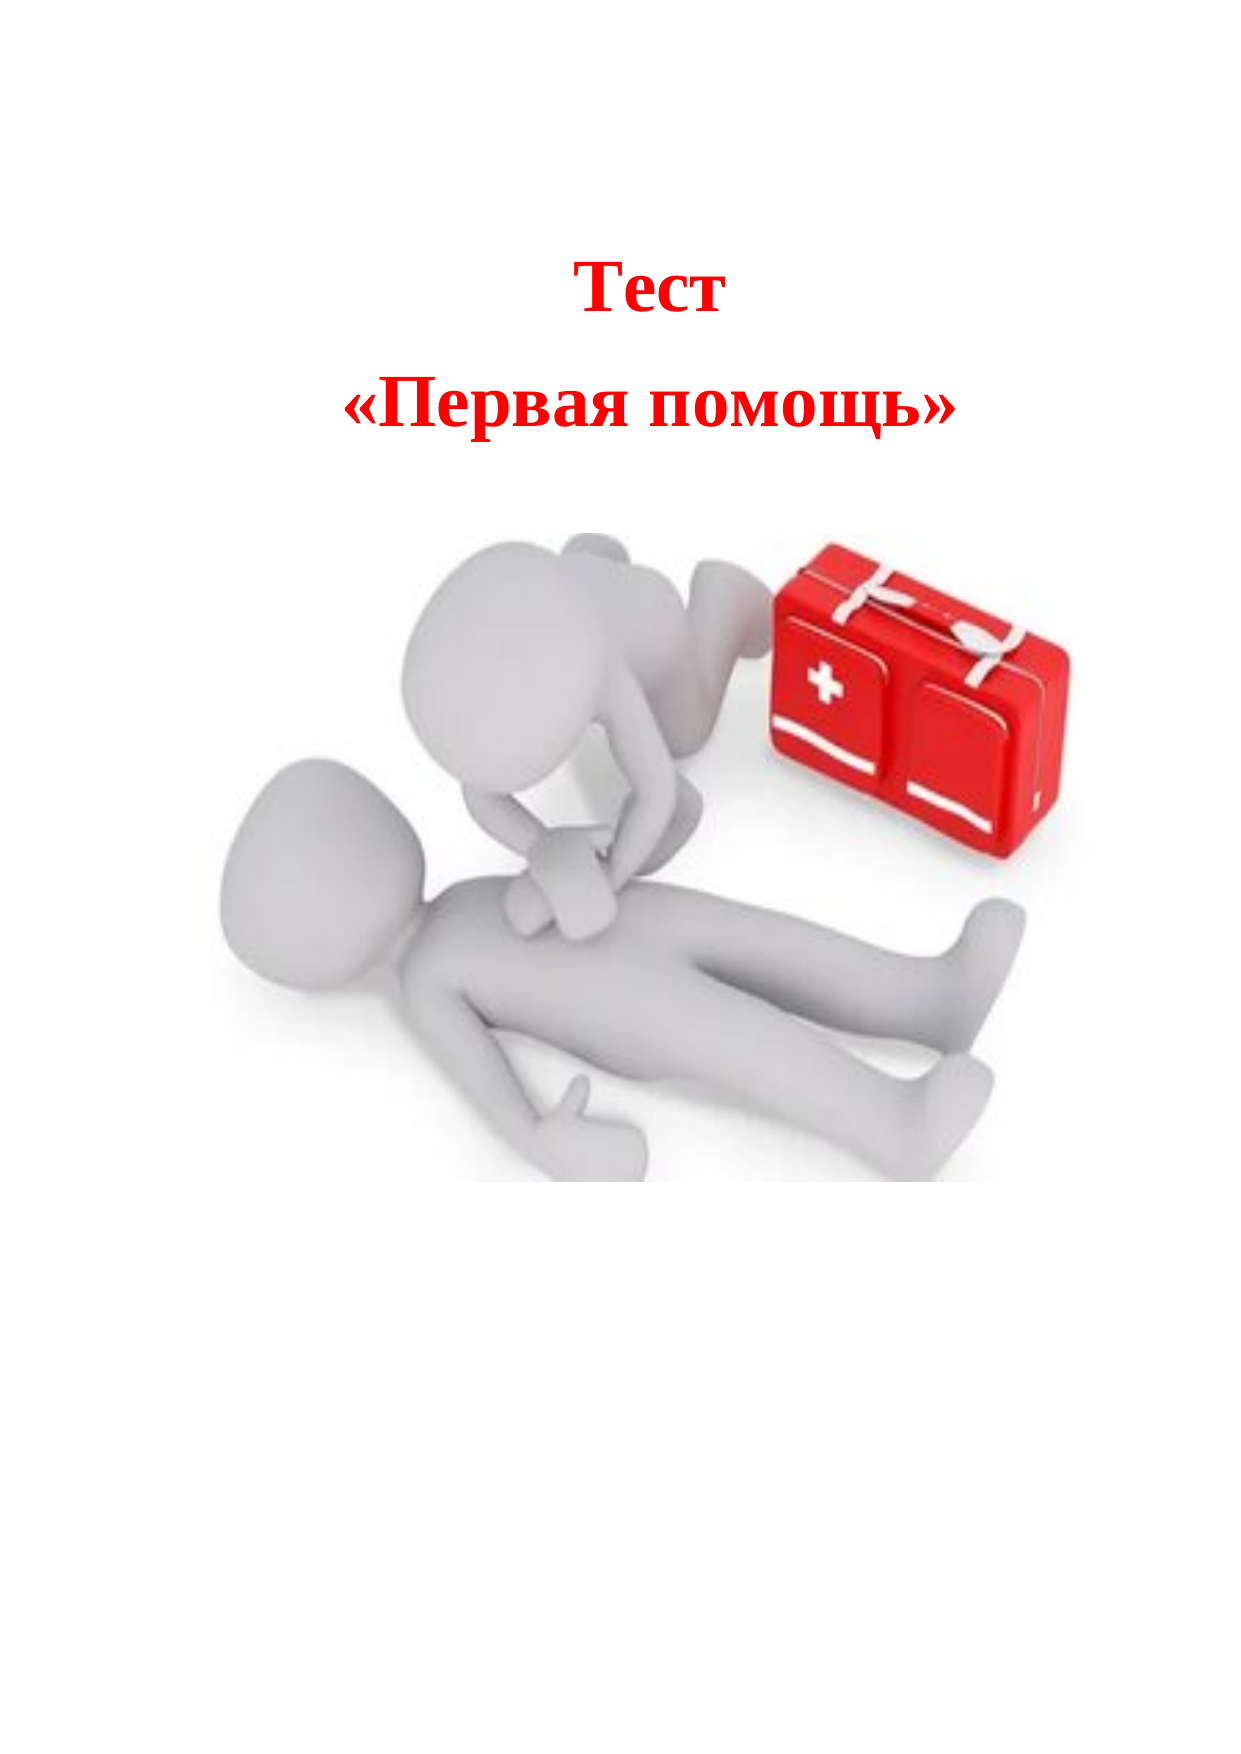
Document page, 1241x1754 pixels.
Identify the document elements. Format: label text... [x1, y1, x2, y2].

text «Первая помощь» [148, 357, 1152, 443]
picture [191, 533, 1109, 1182]
text Тест [148, 241, 1152, 327]
